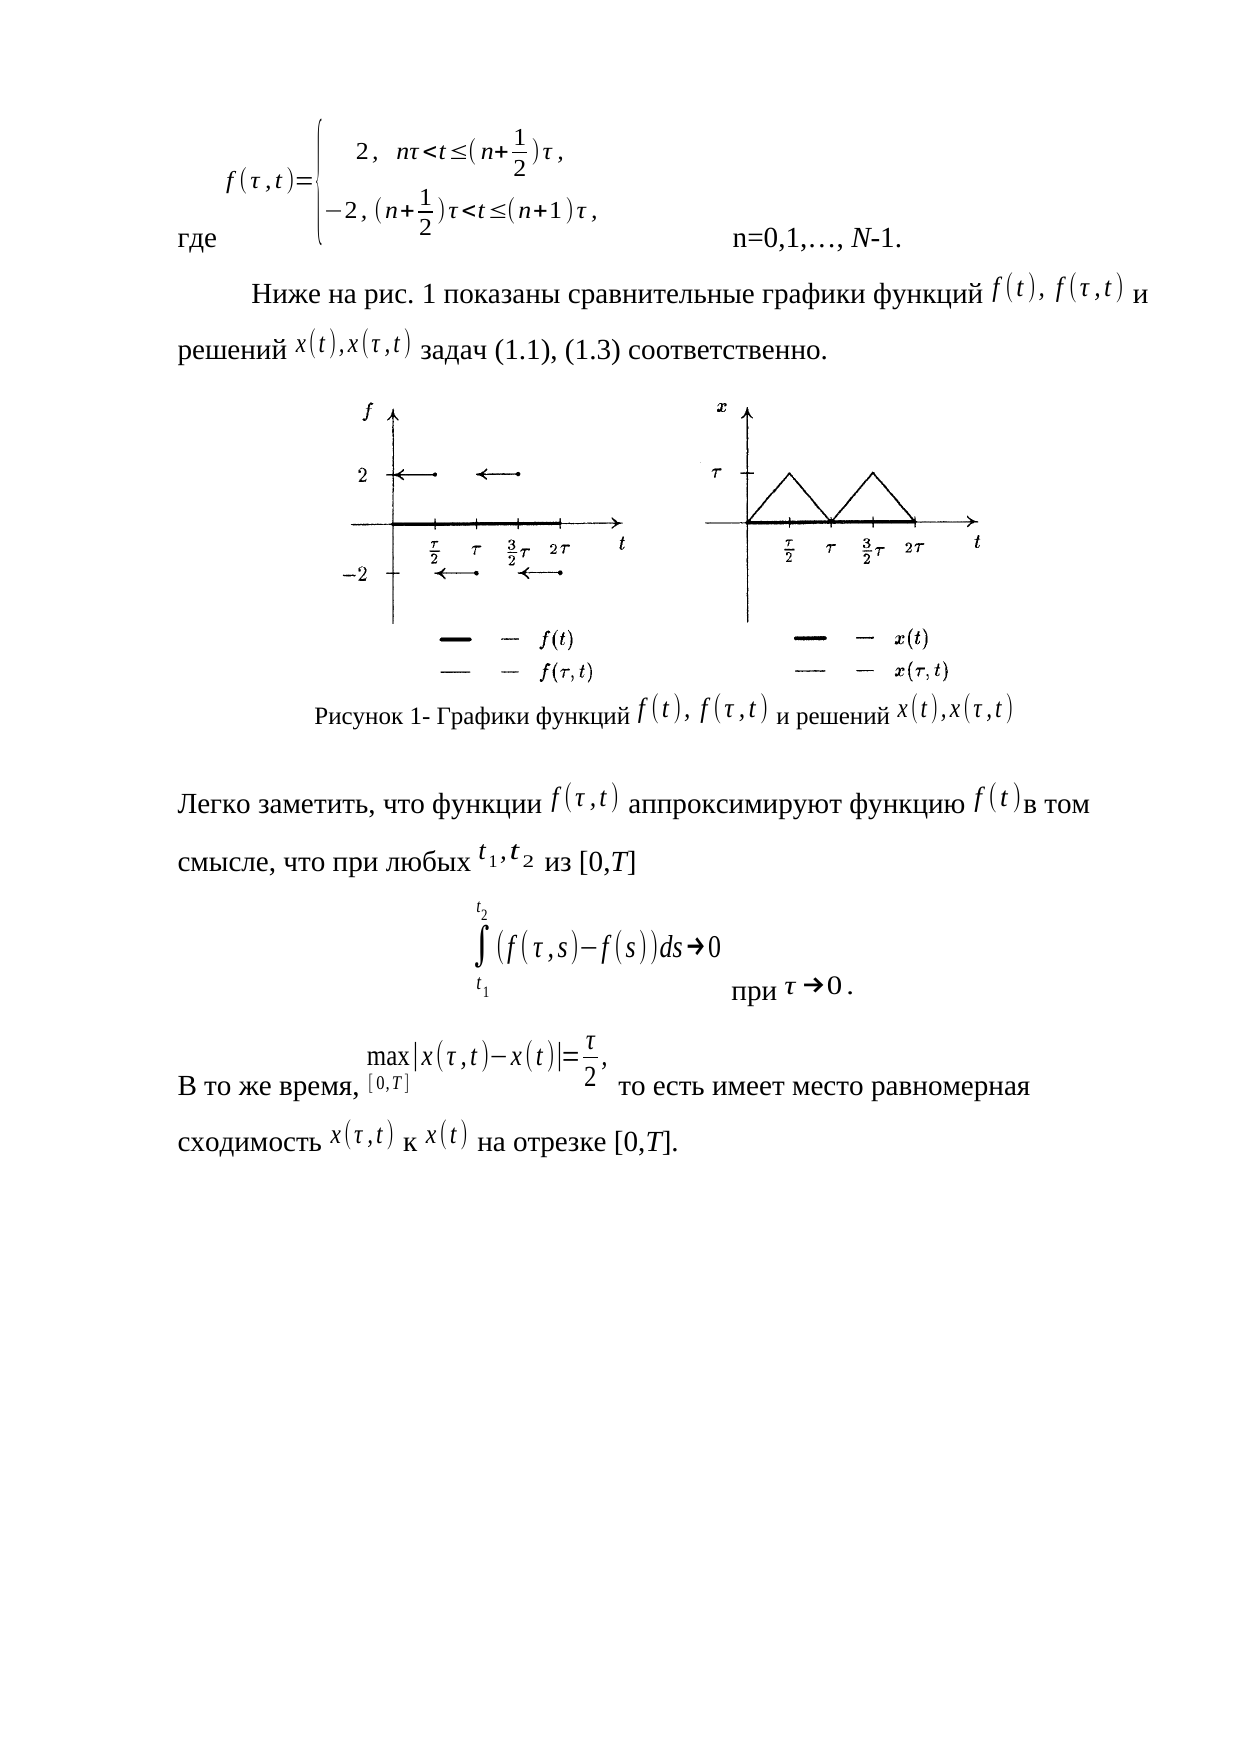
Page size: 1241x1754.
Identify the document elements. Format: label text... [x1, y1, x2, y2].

text при [177, 894, 1152, 1007]
text Легко заметить, что функции аппроксимируют функцию в том смысле, что при любых из [0,T] [177, 780, 1152, 878]
text Рисунок 1- Графики функций и решений [177, 691, 1152, 730]
text где n=0,1,…, N-1. [177, 118, 1152, 253]
text В то же время, то есть имеет место равномерная сходимость к на отрезке [0,T]. [177, 1024, 1152, 1157]
text Ниже на рис. 1 показаны сравнительные графики функций и решений задач (1.1), (1.3) соответственно. [177, 270, 1152, 366]
picture [332, 382, 995, 691]
